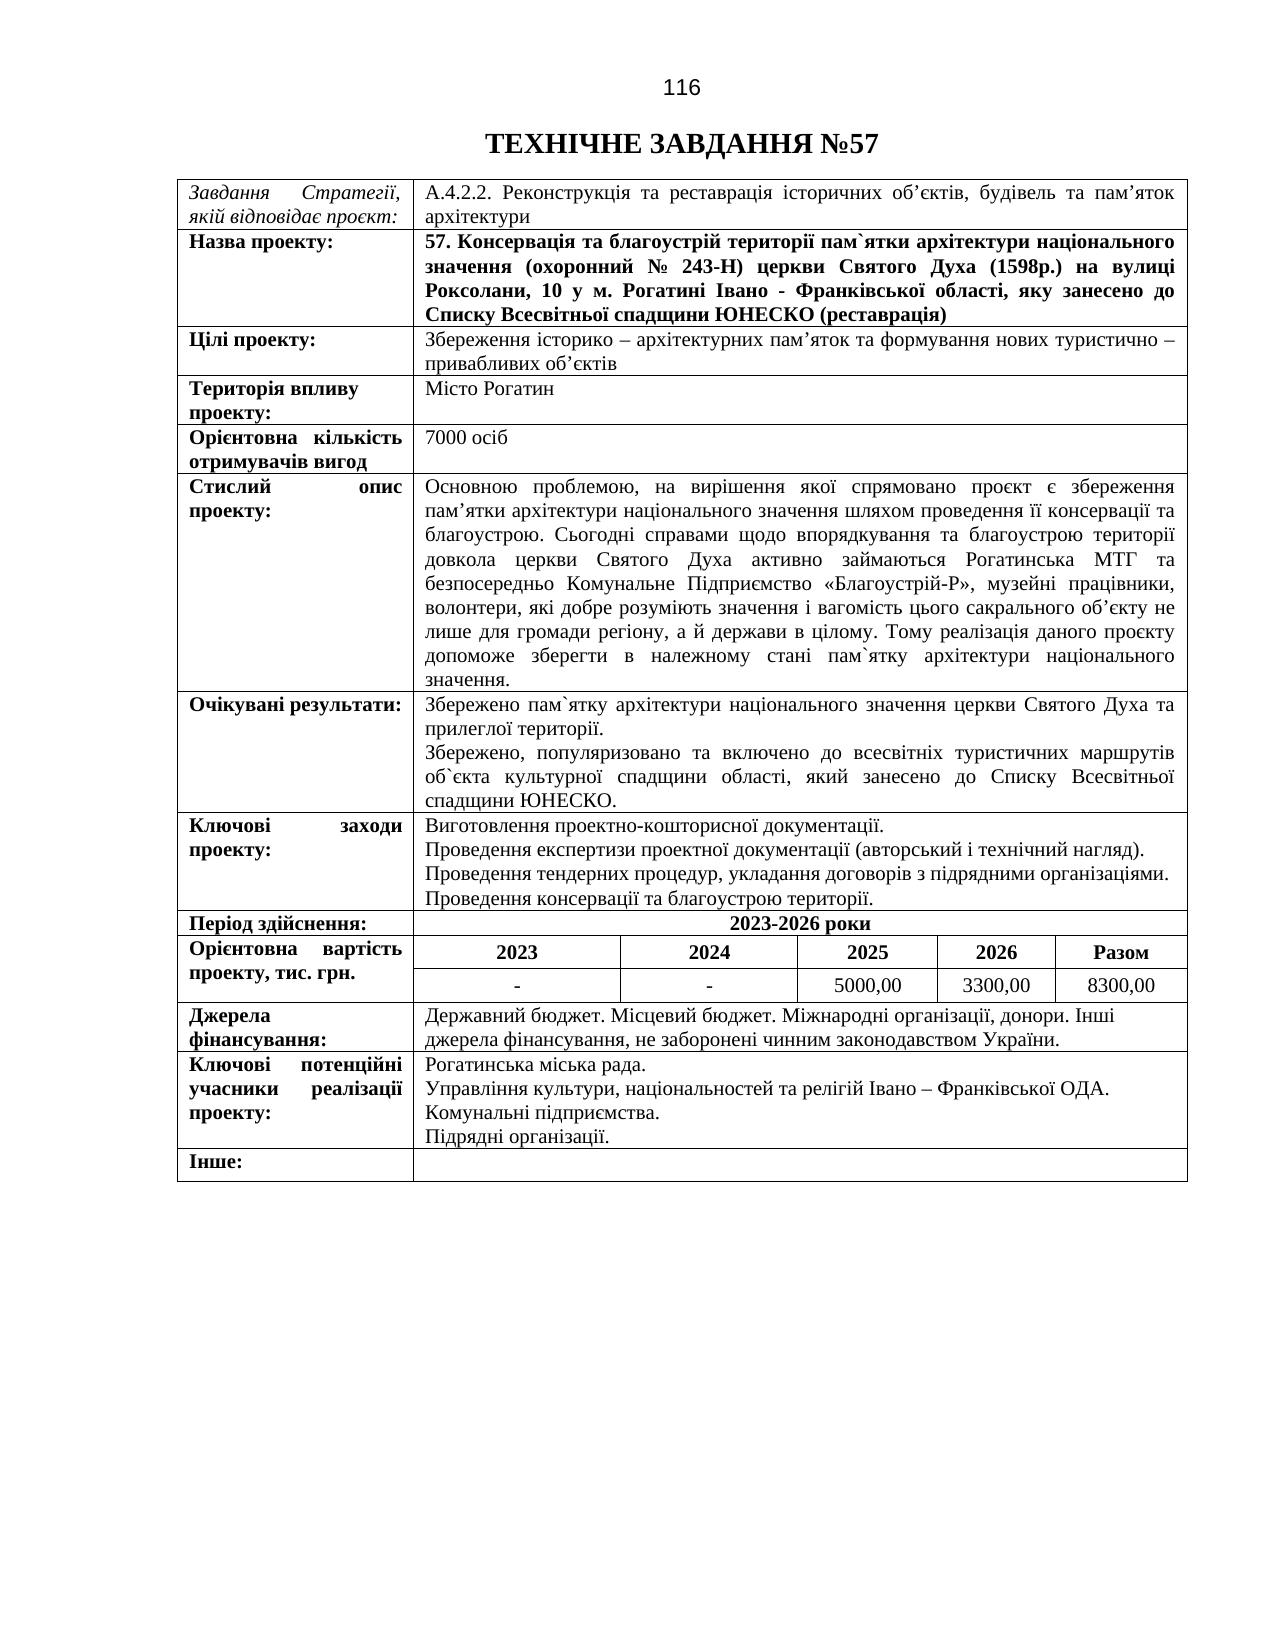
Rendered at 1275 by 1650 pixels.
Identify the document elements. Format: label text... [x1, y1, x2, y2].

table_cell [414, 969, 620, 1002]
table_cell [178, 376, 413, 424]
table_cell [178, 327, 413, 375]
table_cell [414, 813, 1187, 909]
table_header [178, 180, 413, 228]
text ТЕХНІЧНЕ ЗАВДАННЯ №57 [177, 126, 1186, 160]
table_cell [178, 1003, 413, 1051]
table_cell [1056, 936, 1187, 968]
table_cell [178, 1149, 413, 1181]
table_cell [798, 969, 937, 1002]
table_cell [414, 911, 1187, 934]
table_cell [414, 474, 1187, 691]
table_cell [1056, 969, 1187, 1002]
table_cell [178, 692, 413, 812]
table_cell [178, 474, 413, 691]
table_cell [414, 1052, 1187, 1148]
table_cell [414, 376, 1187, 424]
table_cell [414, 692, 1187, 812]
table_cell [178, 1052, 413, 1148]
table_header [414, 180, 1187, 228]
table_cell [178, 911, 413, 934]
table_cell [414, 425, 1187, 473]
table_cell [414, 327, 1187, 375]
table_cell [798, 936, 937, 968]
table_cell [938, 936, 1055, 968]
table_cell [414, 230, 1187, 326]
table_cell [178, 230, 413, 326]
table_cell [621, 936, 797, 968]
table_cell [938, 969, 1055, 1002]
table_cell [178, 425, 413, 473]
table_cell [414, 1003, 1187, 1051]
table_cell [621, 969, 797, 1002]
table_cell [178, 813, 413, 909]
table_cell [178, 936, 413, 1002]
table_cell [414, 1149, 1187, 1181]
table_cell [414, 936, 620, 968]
